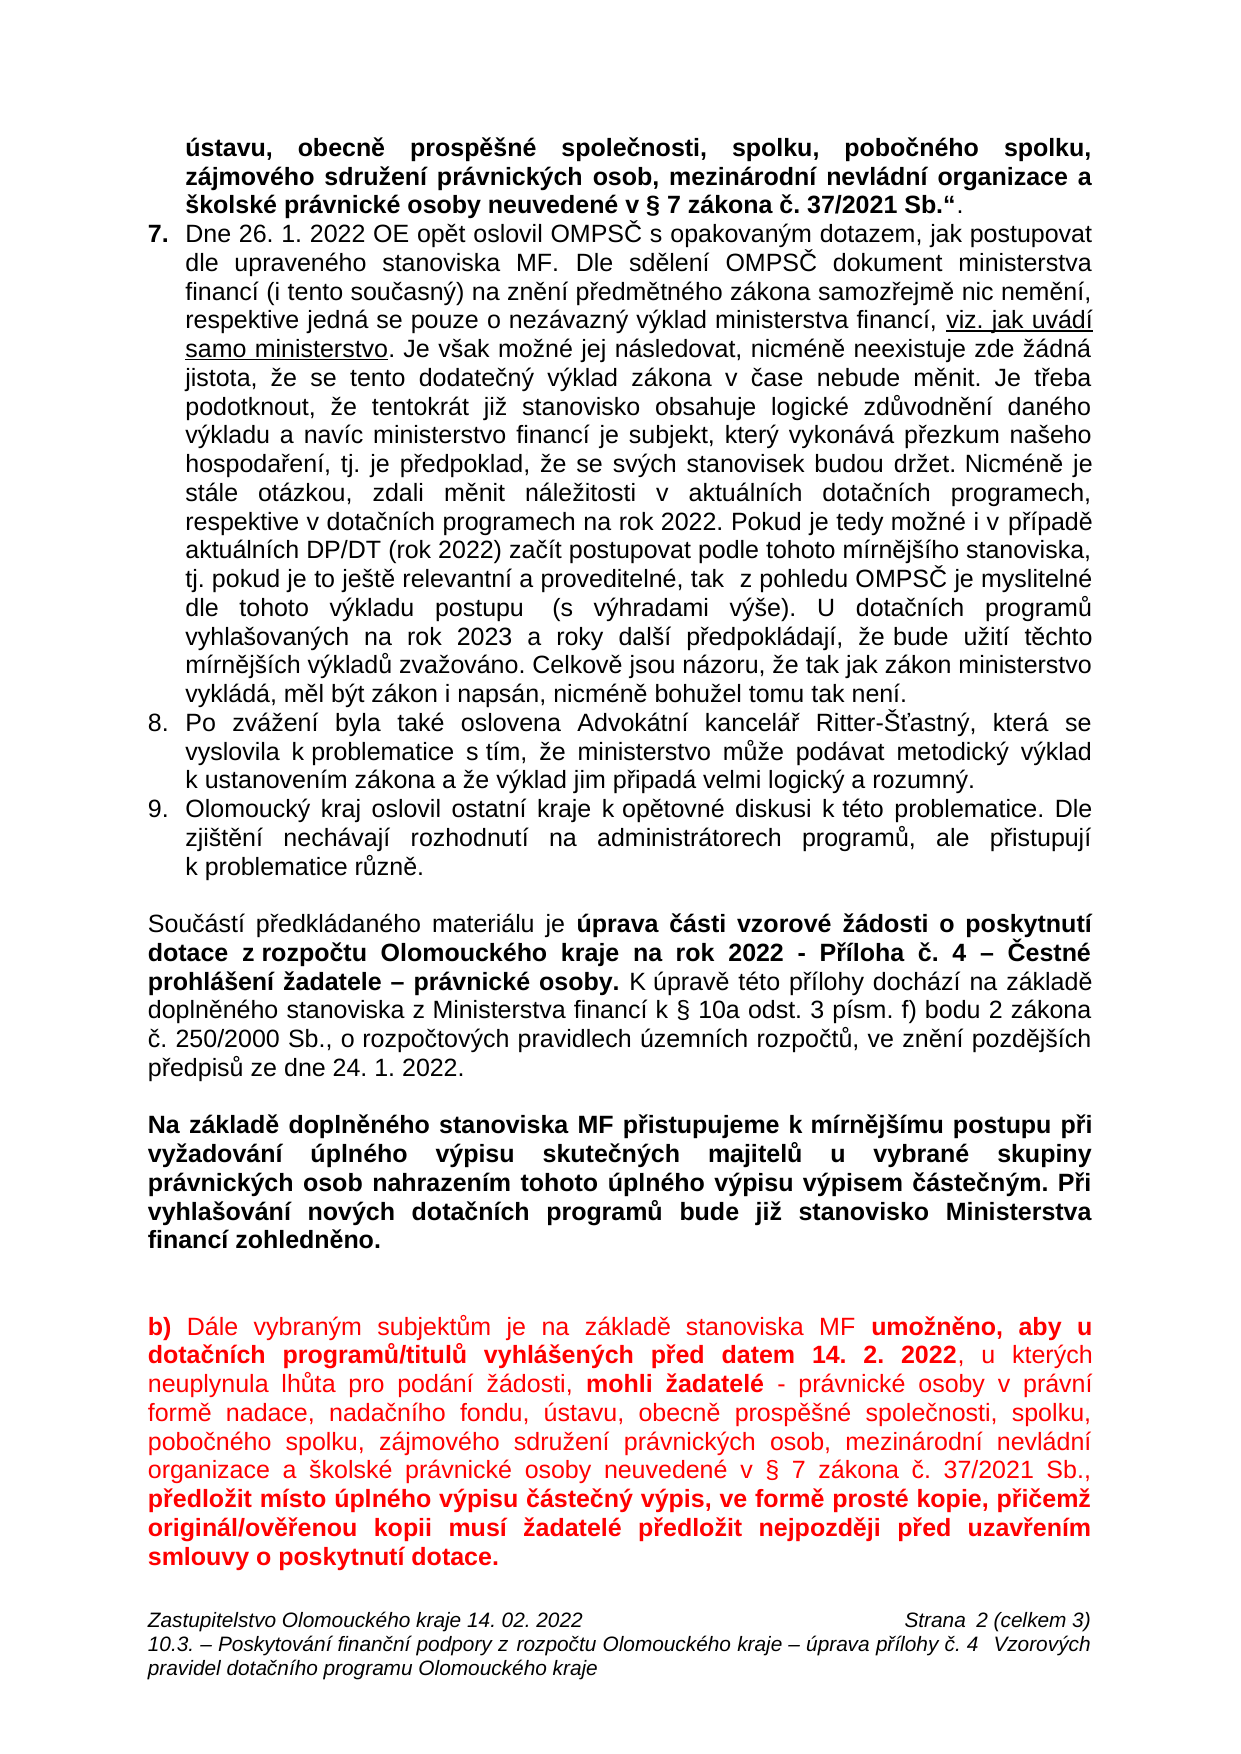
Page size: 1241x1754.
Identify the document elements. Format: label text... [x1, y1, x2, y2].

list Po zvážení byla také oslovena Advokátní kancelář Ritter-Šťastný, která se vyslovila k problematice s tím, že ministerstvo může podávat metodický výklad k ustanovením zákona a že výklad jim připadá velmi logický a rozumný. [148, 708, 1093, 794]
list Dne 26. 1. 2022 OE opět oslovil OMPSČ s opakovaným dotazem, jak postupovat dle upraveného stanoviska MF. Dle sdělení OMPSČ dokument ministerstva financí (i tento současný) na znění předmětného zákona samozřejmě nic nemění, respektive jedná se pouze o nezávazný výklad ministerstva financí, viz. jak uvádí samo ministerstvo. Je však možné jej následovat, nicméně neexistuje zde žádná jistota, že se tento dodatečný výklad zákona v čase nebude měnit. Je třeba podotknout, že tentokrát již stanovisko obsahuje logické zdůvodnění daného výkladu a ​navíc ministerstvo financí je subjekt, který vykonává přezkum našeho hospodaření, tj. je předpoklad, že se svých stanovisek budou držet. Nicméně je stále otázkou, zdali měnit náležitosti v aktuálních dotačních programech, respektive v dotačních programech na rok 2022. Pokud je tedy možné i v případě aktuálních DP/DT (rok 2022) začít postupovat podle tohoto mírnějšího stanoviska, tj. pokud je to ještě relevantní a proveditelné, tak z pohledu OMPSČ je myslitelné dle tohoto výkladu postupu (s výhradami výše). U dotačních programů vyhlašovaných na rok 2023 a roky další předpokládají, že bude užití těchto mírnějších výkladů zvažováno. Celkově jsou názoru, že tak jak zákon ministerstvo vykládá, měl být zákon i napsán, nicméně bohužel tomu tak není. [148, 219, 1093, 708]
text Na základě doplněného stanoviska MF přistupujeme k mírnějšímu postupu při vyžadování úplného výpisu skutečných majitelů u vybrané skupiny právnických osob nahrazením tohoto úplného výpisu výpisem částečným. Při vyhlašování nových dotačních programů bude již stanovisko Ministerstva financí zohledněno. [148, 1110, 1093, 1254]
text Součástí předkládaného materiálu je úprava části vzorové žádosti o poskytnutí dotace z rozpočtu Olomouckého kraje na rok 2022 - Příloha č. 4 – Čestné prohlášení žadatele – právnické osoby. K úpravě této přílohy dochází na základě doplněného stanoviska z Ministerstva financí k § 10a odst. 3 písm. f) bodu 2 zákona č. 250/2000 Sb., o rozpočtových pravidlech územních rozpočtů, ve znění pozdějších předpisů ze dne 24. 1. 2022. [148, 909, 1093, 1082]
text b) Dále vybraným subjektům je na základě stanoviska MF umožněno, aby u dotačních programů/titulů vyhlášených před datem 14. 2. 2022, u kterých neuplynula lhůta pro podání žádosti, mohli žadatelé - právnické osoby v právní formě nadace, nadačního fondu, ústavu, obecně prospěšné společnosti, spolku, pobočného spolku, zájmového sdružení právnických osob, mezinárodní nevládní organizace a školské právnické osoby neuvedené v § 7 zákona č. 37/2021 Sb., předložit místo úplného výpisu částečný výpis, ve formě prosté kopie, přičemž originál/ověřenou kopii musí žadatelé předložit nejpozději před uzavřením smlouvy o poskytnutí dotace. [148, 1312, 1093, 1570]
list Olomoucký kraj oslovil ostatní kraje k opětovné diskusi k této problematice. Dle zjištění nechávají rozhodnutí na administrátorech programů, ale přistupují k problematice různě. [148, 794, 1093, 880]
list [148, 133, 1093, 219]
